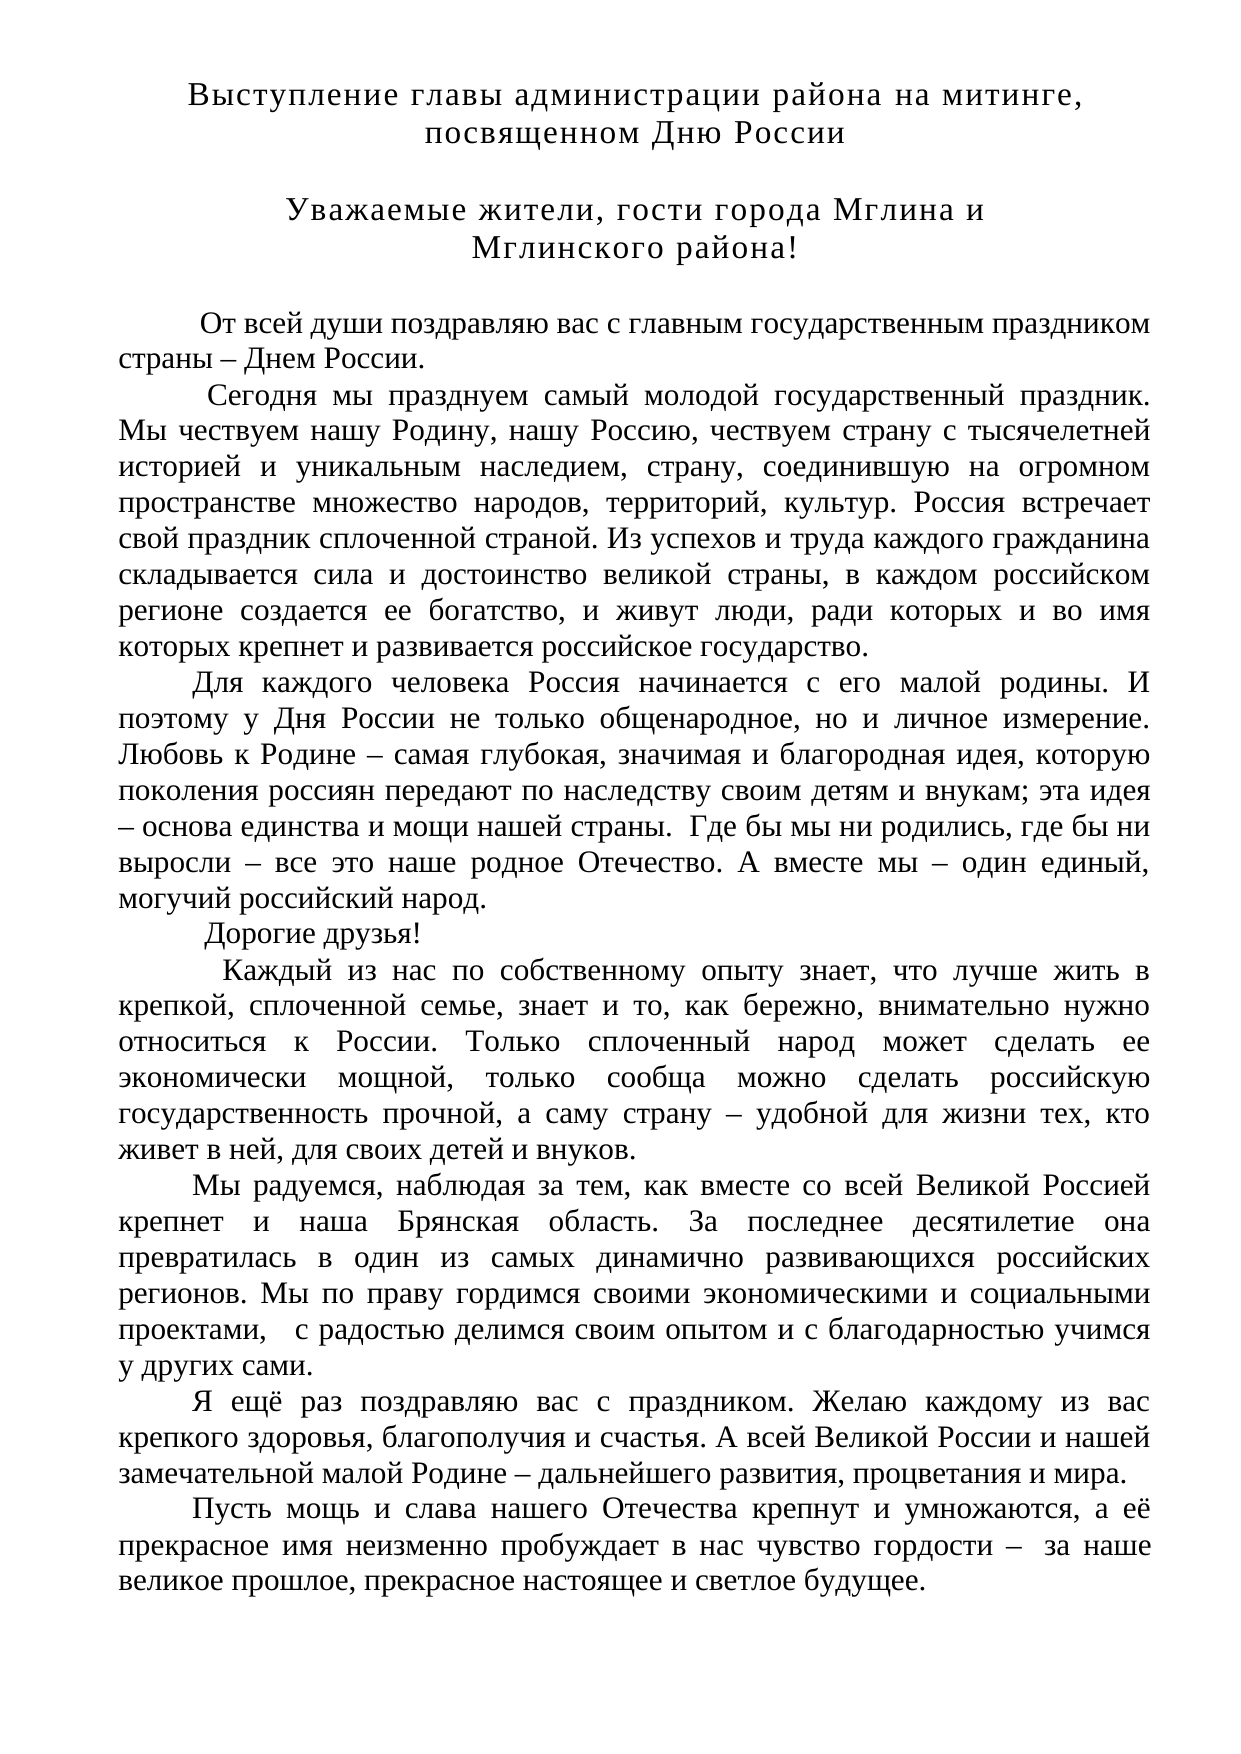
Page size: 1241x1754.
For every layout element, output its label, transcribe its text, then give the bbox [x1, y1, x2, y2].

text Я ещё раз поздравляю вас с праздником. Желаю каждому из вас крепкого здоровья, благополучия и счастья. А всей Великой России и нашей замечательной малой Родине – дальнейшего развития, процветания и мира. [118, 1382, 1152, 1490]
text Для каждого человека Россия начинается с его малой родины. И поэтому у Дня России не только общенародное, но и личное измерение. Любовь к Родине – самая глубокая, значимая и благородная идея, которую поколения россиян передают по наследству своим детям и внукам; эта идея – основа единства и мощи нашей страны. Где бы мы ни родились, где бы ни выросли – все это наше родное Отечество. А вместе мы – один единый, могучий российский народ. [118, 663, 1152, 915]
text Сегодня мы празднуем самый молодой государственный праздник. Мы чествуем нашу Родину, нашу Россию, чествуем страну с тысячелетней историей и уникальным наследием, страну, соединившую на огромном пространстве множество народов, территорий, культур. Россия встречает свой праздник сплоченной страной. Из успехов и труда каждого гражданина складывается сила и достоинство великой страны, в каждом российском регионе создается ее богатство, и живут люди, ради которых и во имя которых крепнет и развивается российское государство. [118, 376, 1152, 663]
text Мглинского района! [118, 227, 1152, 266]
text Пусть мощь и слава нашего Отечества крепнут и умножаются, а её прекрасное имя неизменно пробуждает в нас чувство гордости – за наше великое прошлое, прекрасное настоящее и светлое будущее. [118, 1490, 1152, 1598]
text Каждый из нас по собственному опыту знает, что лучше жить в крепкой, сплоченной семье, знает и то, как бережно, внимательно нужно относиться к России. Только сплоченный народ может сделать ее экономически мощной, только сообща можно сделать российскую государственность прочной, а саму страну – удобной для жизни тех, кто живет в ней, для своих детей и внуков. [118, 951, 1152, 1166]
text Уважаемые жители, гости города Мглина и [118, 189, 1152, 227]
text Мы радуемся, наблюдая за тем, как вместе со всей Великой Россией крепнет и наша Брянская область. За последнее десятилетие она превратилась в один из самых динамично развивающихся российских регионов. Мы по праву гордимся своими экономическими и социальными проектами, с радостью делимся своим опытом и с благодарностью учимся у других сами. [118, 1166, 1152, 1382]
text Выступление главы администрации района на митинге, посвященном Дню России [118, 74, 1152, 151]
text От всей души поздравляю вас с главным государственным праздником страны – Днем России. [118, 304, 1152, 376]
text Дорогие друзья! [204, 915, 1152, 951]
